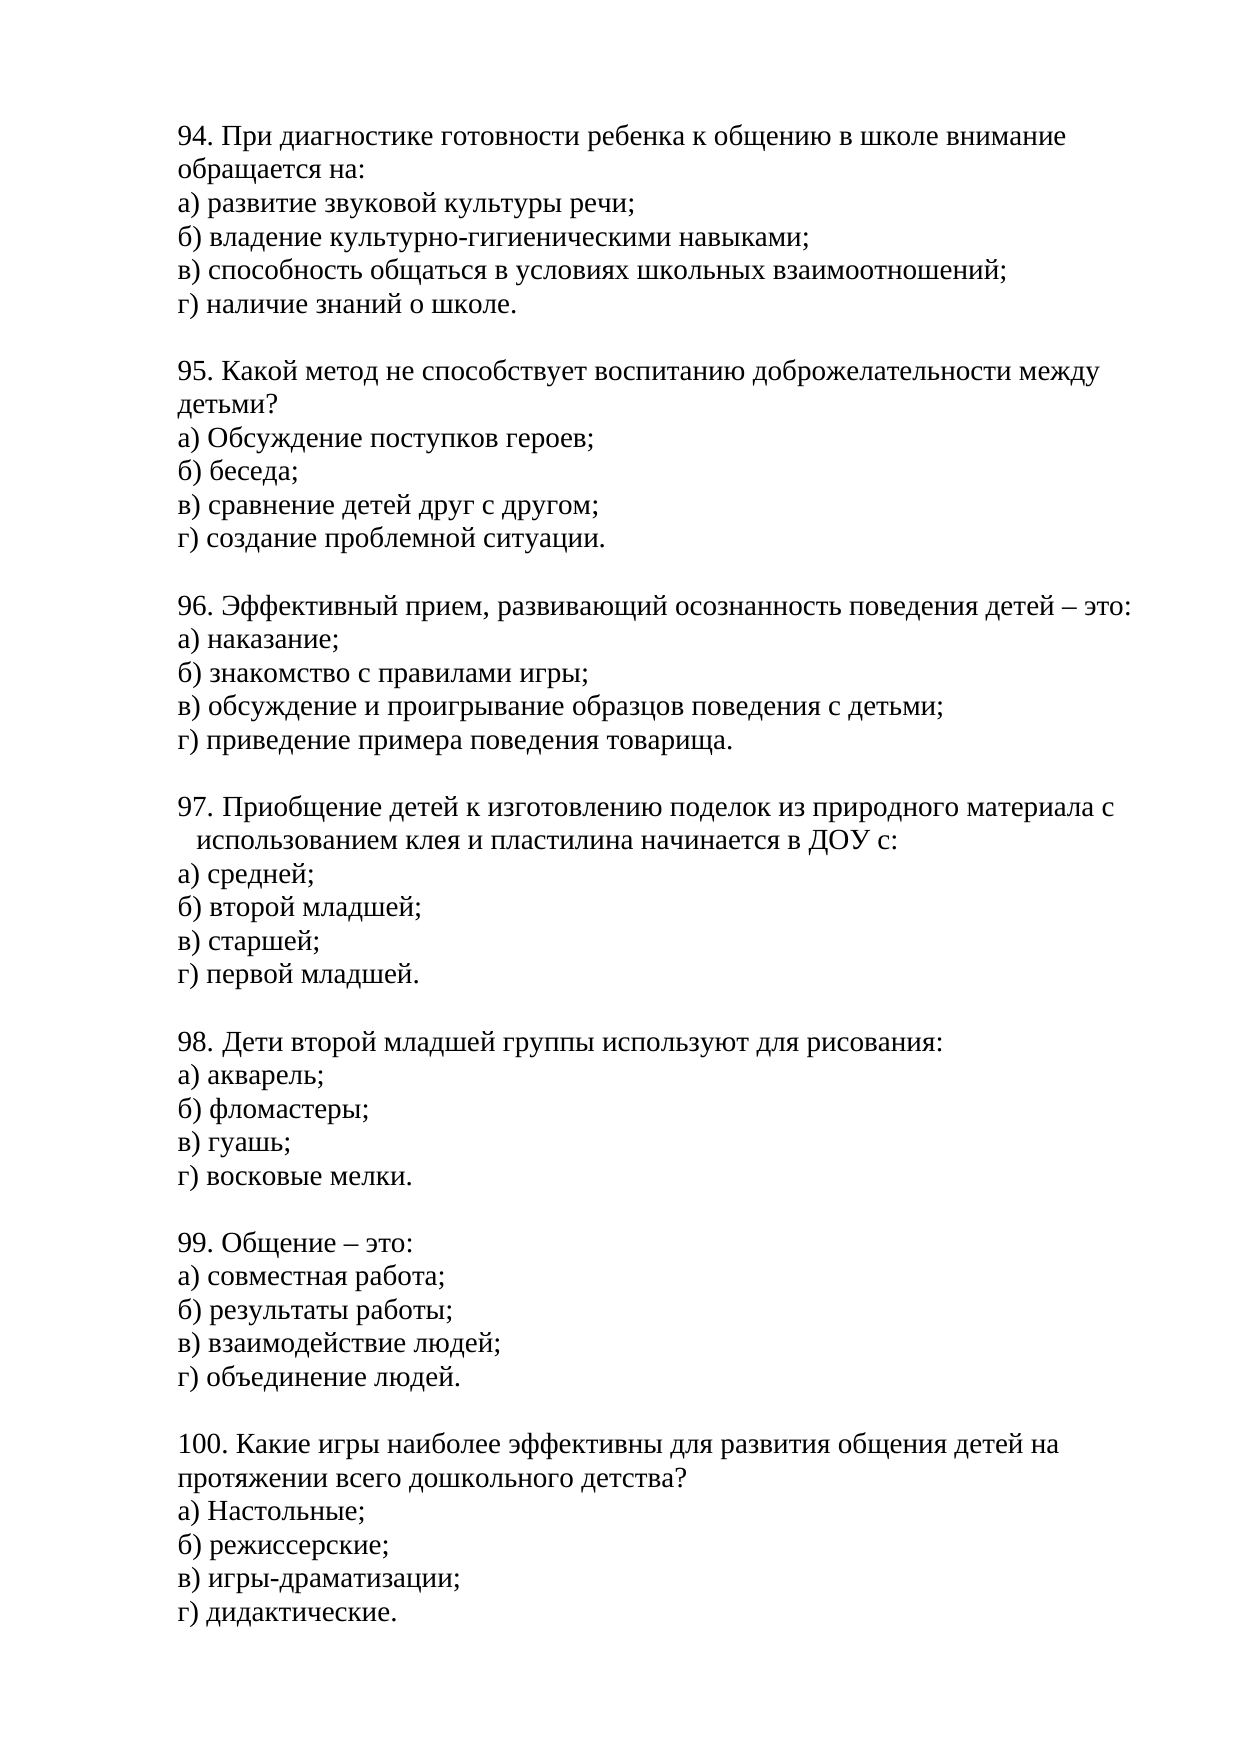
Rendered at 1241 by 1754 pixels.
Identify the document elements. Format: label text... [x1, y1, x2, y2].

text 94. При диагностике готовности ребенка к общению в школе внимание обращается на: [177, 118, 1152, 185]
text а) совместная работа; [177, 1258, 1152, 1292]
text в) игры-драматизации; [177, 1560, 1152, 1594]
text г) приведение примера поведения товарища. [177, 722, 1152, 755]
text в) гуашь; [177, 1124, 1152, 1158]
text б) знакомство с правилами игры; [177, 655, 1152, 688]
text б) беседа; [177, 453, 1152, 487]
text б) режиссерские; [177, 1527, 1152, 1560]
text а) Настольные; [177, 1493, 1152, 1527]
text в) обсуждение и проигрывание образцов поведения с детьми; [177, 688, 1152, 722]
text в) сравнение детей друг с другом; [177, 487, 1152, 521]
text в) старшей; [177, 923, 1152, 957]
text в) взаимодействие людей; [177, 1326, 1152, 1359]
text в) способность общаться в условиях школьных взаимоотношений; [177, 252, 1152, 286]
text а) Обсуждение поступков героев; [177, 420, 1152, 453]
text а) наказание; [177, 621, 1152, 655]
text г) восковые мелки. [177, 1158, 1152, 1191]
text г) дидактические. [177, 1594, 1152, 1627]
text а) развитие звуковой культуры речи; [177, 185, 1152, 219]
text а) акварель; [177, 1057, 1152, 1091]
text г) наличие знаний о школе. [177, 286, 1152, 319]
text г) первой младшей. [177, 957, 1152, 990]
text б) фломастеры; [177, 1091, 1152, 1124]
list Дети второй младшей группы используют для рисования: [177, 1024, 1152, 1057]
list Приобщение детей к изготовлению поделок из природного материала с использованием клея и пластилина начинается в ДОУ с: [177, 789, 1152, 856]
text 99. Общение – это: [177, 1225, 1152, 1258]
text 96. Эффективный прием, развивающий осознанность поведения детей – это: [177, 588, 1152, 621]
text а) средней; [177, 856, 1152, 889]
text 100. Какие игры наиболее эффективны для развития общения детей на протяжении всего дошкольного детства? [177, 1426, 1152, 1493]
text б) владение культурно-гигиеническими навыками; [177, 219, 1152, 252]
text г) создание проблемной ситуации. [177, 521, 1152, 554]
text 95. Какой метод не способствует воспитанию доброжелательности между детьми? [177, 353, 1152, 420]
text г) объединение людей. [177, 1359, 1152, 1393]
text б) результаты работы; [177, 1292, 1152, 1326]
text б) второй младшей; [177, 889, 1152, 923]
